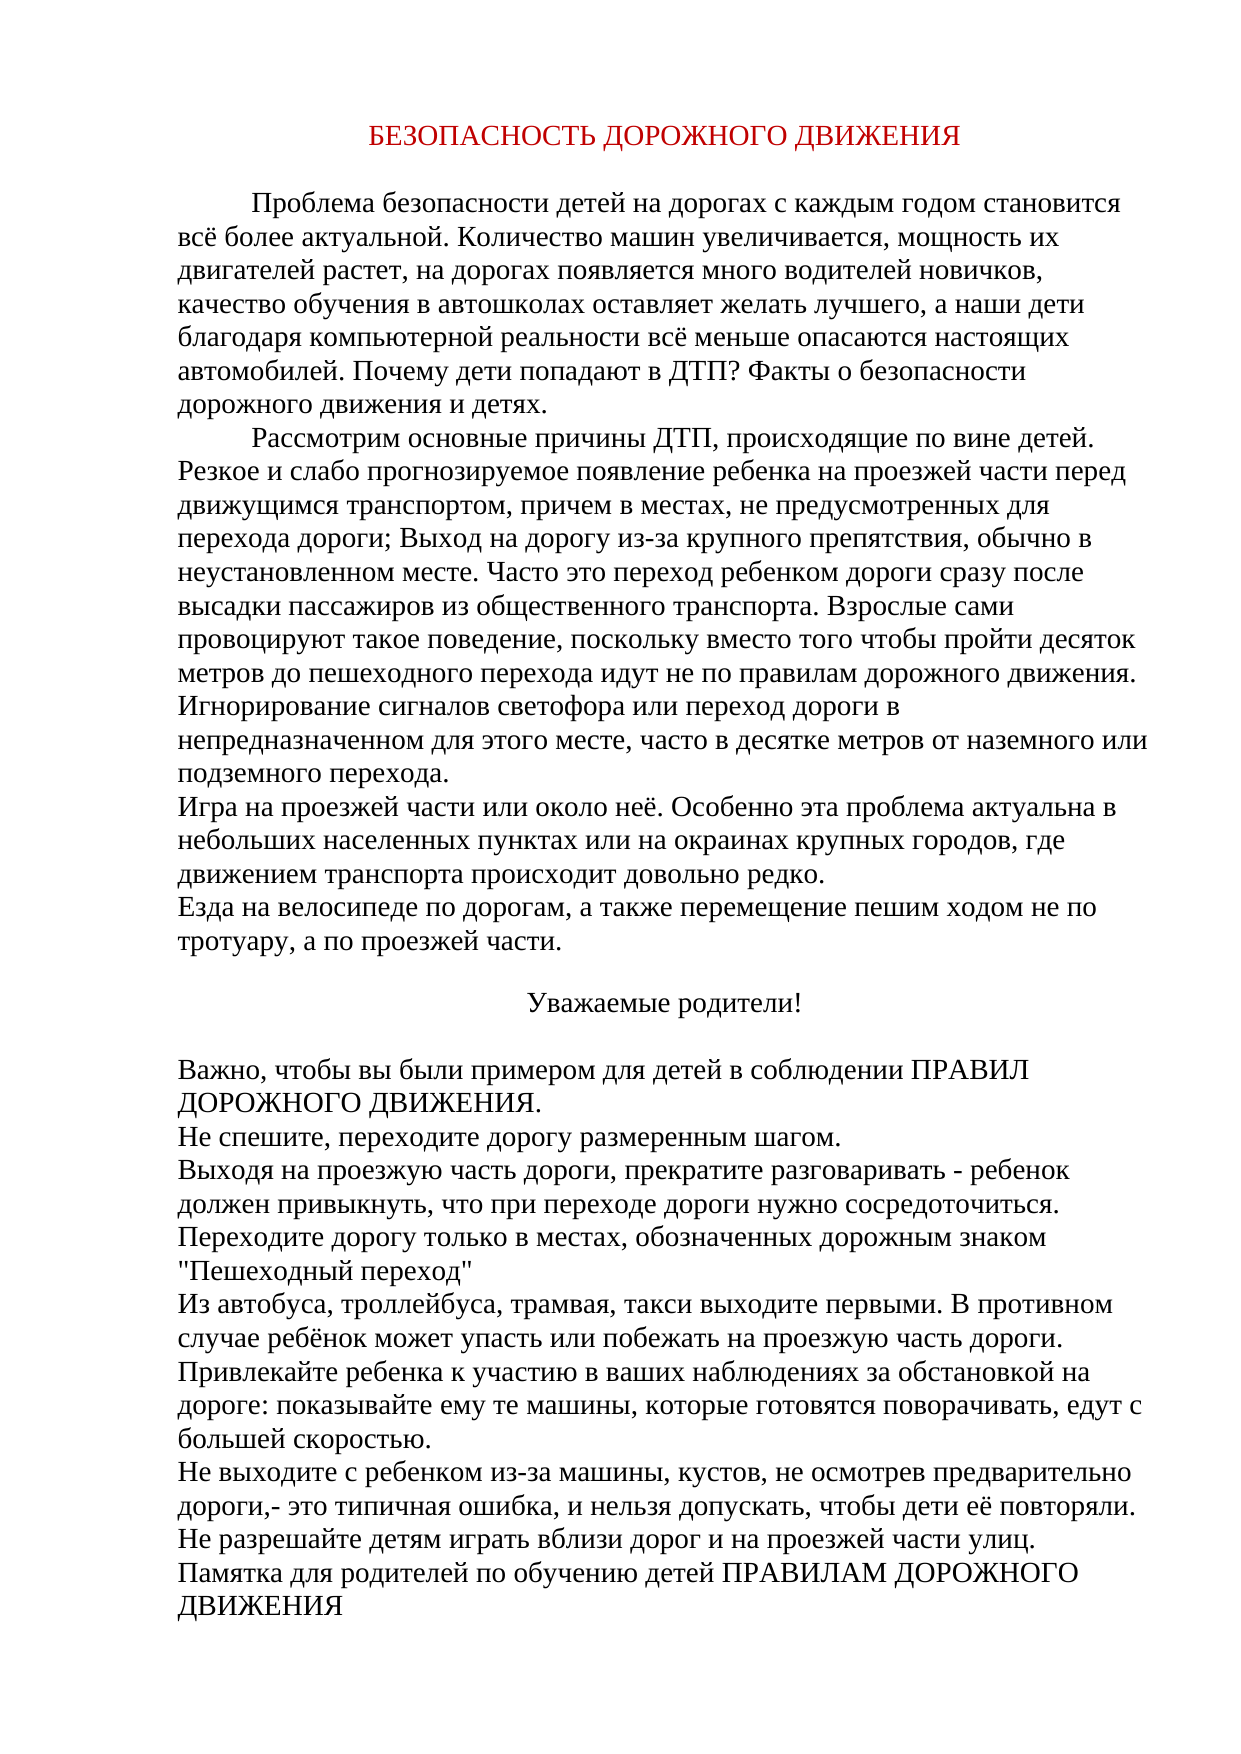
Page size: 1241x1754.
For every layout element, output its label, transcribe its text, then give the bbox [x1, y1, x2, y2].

text БЕЗОПАСНОСТЬ ДОРОЖНОГО ДВИЖЕНИЯ [177, 118, 1152, 152]
text Выходя на проезжую часть дороги, прекратите разговаривать - ребенок должен привыкнуть, что при переходе дороги нужно сосредоточиться. [177, 1152, 1152, 1219]
text Переходите дорогу только в местах, обозначенных дорожным знаком "Пешеходный переход" [177, 1219, 1152, 1287]
text Не выходите с ребенком из-за машины, кустов, не осмотрев предварительно дороги,- это типичная ошибка, и нельзя допускать, чтобы дети её повторяли. [177, 1454, 1152, 1521]
text Из автобуса, троллейбуса, трамвая, такси выходите первыми. В противном случае ребёнок может упасть или побежать на проезжую часть дороги. [177, 1287, 1152, 1354]
text Проблема безопасности детей на дорогах с каждым годом становится всё более актуальной. Количество машин увеличивается, мощность их двигателей растет, на дорогах появляется много водителей новичков, качество обучения в автошколах оставляет желать лучшего, а наши дети благодаря компьютерной реальности всё меньше опасаются настоящих автомобилей. Почему дети попадают в ДТП? Факты о безопасности дорожного движения и детях. [177, 185, 1152, 420]
text Привлекайте ребенка к участию в ваших наблюдениях за обстановкой на дороге: показывайте ему те машины, которые готовятся поворачивать, едут с большей скоростью. [177, 1354, 1152, 1454]
text Не разрешайте детям играть вблизи дорог и на проезжей части улиц. [177, 1521, 1152, 1555]
text Рассмотрим основные причины ДТП, происходящие по вине детей. Резкое и слабо прогнозируемое появление ребенка на проезжей части перед движущимся транспортом, причем в местах, не предусмотренных для перехода дороги; Выход на дорогу из-за крупного препятствия, обычно в неустановленном месте. Часто это переход ребенком дороги сразу после высадки пассажиров из общественного транспорта. Взрослые сами провоцируют такое поведение, поскольку вместо того чтобы пройти десяток метров до пешеходного перехода идут не по правилам дорожного движения. [177, 420, 1152, 688]
text Уважаемые родители! [177, 985, 1152, 1018]
text Не спешите, переходите дорогу размеренным шагом. [177, 1119, 1152, 1152]
text Важно, чтобы вы были примером для детей в соблюдении ПРАВИЛ ДОРОЖНОГО ДВИЖЕНИЯ. [177, 1052, 1152, 1119]
text Игра на проезжей части или около неё. Особенно эта проблема актуальна в небольших населенных пунктах или на окраинах крупных городов, где движением транспорта происходит довольно редко. [177, 789, 1152, 889]
text Памятка для родителей по обучению детей ПРАВИЛАМ ДОРОЖНОГО ДВИЖЕНИЯ [177, 1555, 1152, 1622]
text Езда на велосипеде по дорогам, а также перемещение пешим ходом не по тротуару, а по проезжей части. [177, 889, 1152, 985]
text Игнорирование сигналов светофора или переход дороги в непредназначенном для этого месте, часто в десятке метров от наземного или подземного перехода. [177, 688, 1152, 789]
